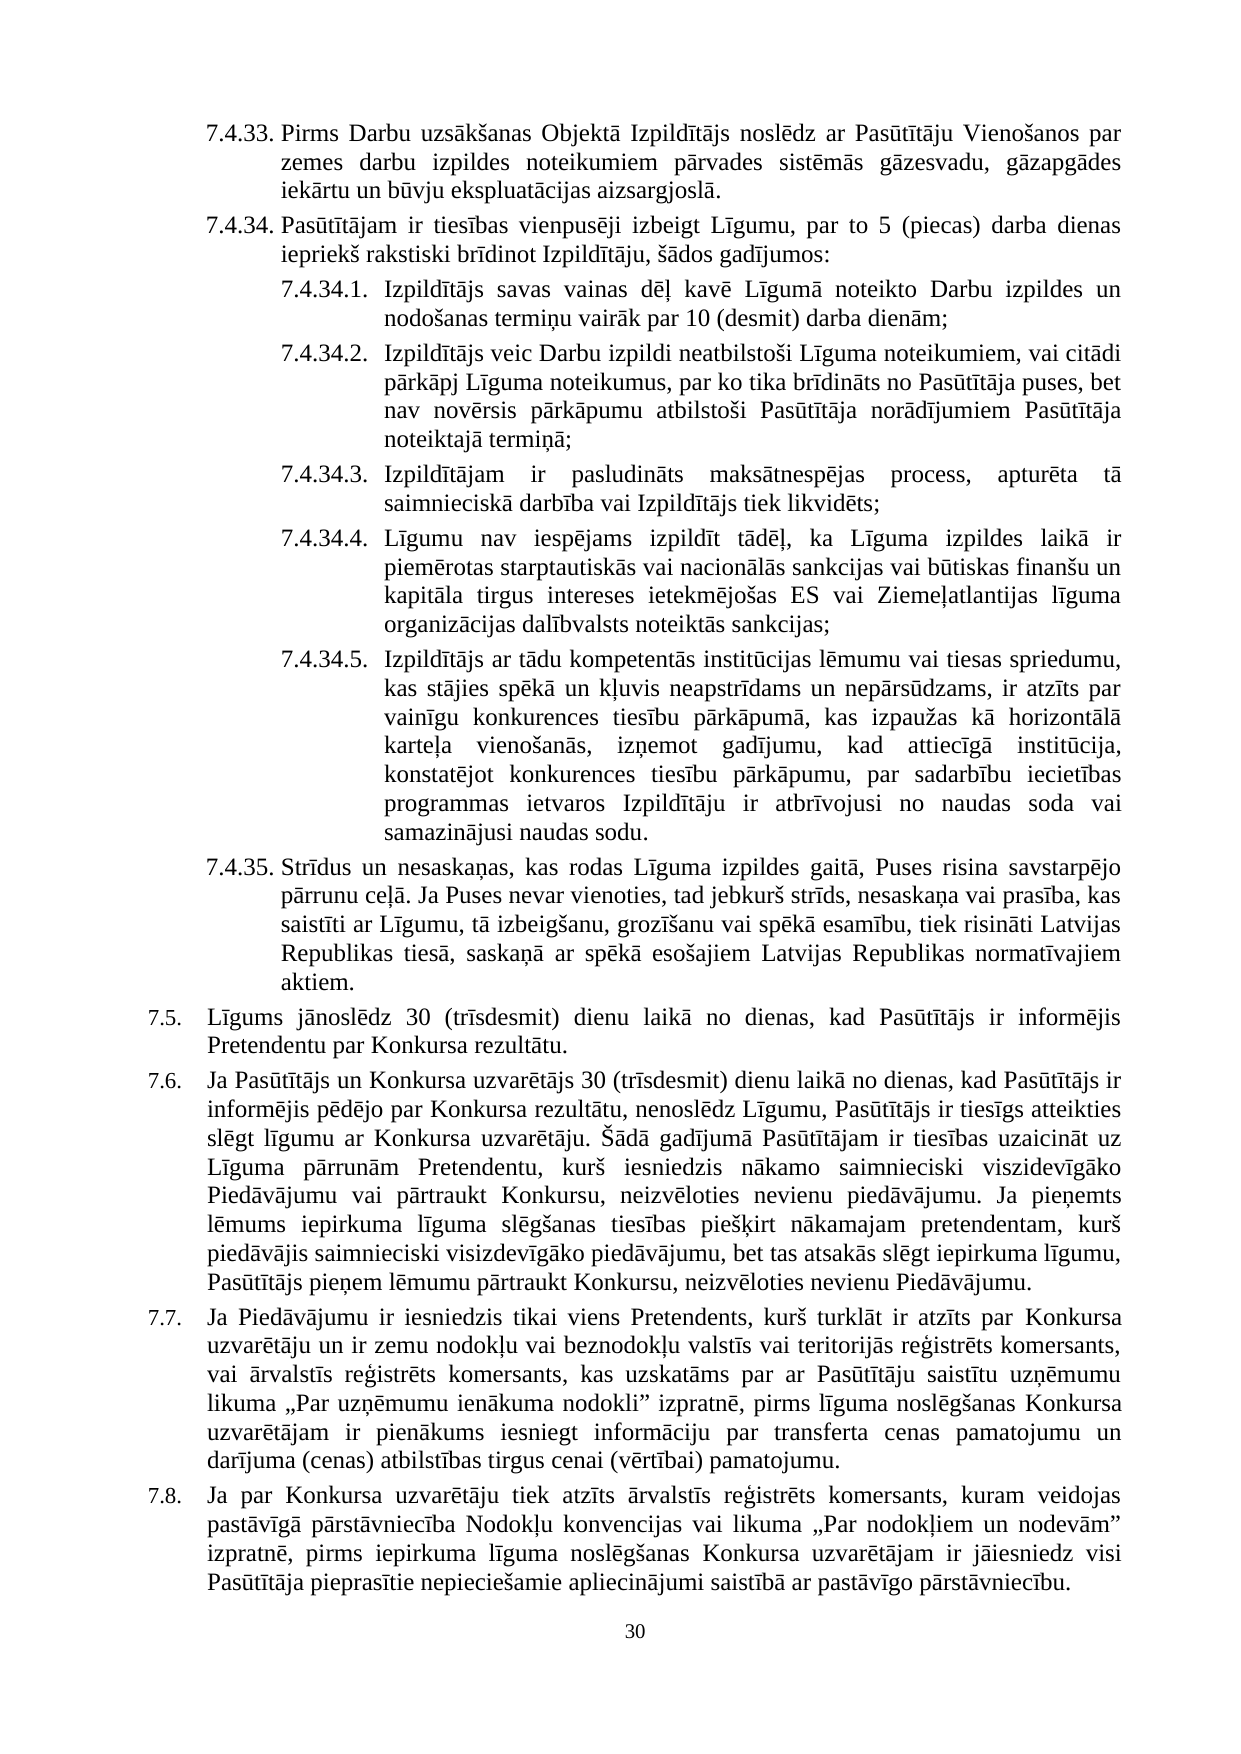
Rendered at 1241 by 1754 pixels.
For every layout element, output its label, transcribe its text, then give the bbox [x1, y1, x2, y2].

subtitle Izpildītājs ar tādu kompetentās institūcijas lēmumu vai tiesas spriedumu, kas stājies spēkā un kļuvis neapstrīdams un nepārsūdzams, ir atzīts par vainīgu konkurences tiesību pārkāpumā, kas izpaužas kā horizontālā karteļa vienošanās, izņemot gadījumu, kad attiecīgā institūcija, konstatējot konkurences tiesību pārkāpumu, par sadarbību iecietības programmas ietvaros Izpildītāju ir atbrīvojusi no naudas soda vai samazinājusi naudas sodu. [281, 644, 1122, 846]
subtitle Strīdus un nesaskaņas, kas rodas Līguma izpildes gaitā, Puses risina savstarpējo pārrunu ceļā. Ja Puses nevar vienoties, tad jebkurš strīds, nesaskaņa vai prasība, kas saistīti ar Līgumu, tā izbeigšanu, grozīšanu vai spēkā esamību, tiek risināti Latvijas Republikas tiesā, saskaņā ar spēkā esošajiem Latvijas Republikas normatīvajiem aktiem. [206, 852, 1122, 996]
subtitle Ja par Konkursa uzvarētāju tiek atzīts ārvalstīs reģistrēts komersants, kuram veidojas pastāvīgā pārstāvniecība Nodokļu konvencijas vai likuma „Par nodokļiem un nodevām” izpratnē, pirms iepirkuma līguma noslēgšanas Konkursa uzvarētājam ir jāiesniedz visi Pasūtītāja pieprasītie nepieciešamie apliecinājumi saistībā ar pastāvīgo pārstāvniecību. [148, 1481, 1122, 1596]
subtitle Ja Piedāvājumu ir iesniedzis tikai viens Pretendents, kurš turklāt ir atzīts par Konkursa uzvarētāju un ir zemu nodokļu vai beznodokļu valstīs vai teritorijās reģistrēts komersants, vai ārvalstīs reģistrēts komersants, kas uzskatāms par ar Pasūtītāju saistītu uzņēmumu likuma „Par uzņēmumu ienākuma nodokli” izpratnē, pirms līguma noslēgšanas Konkursa uzvarētājam ir pienākums iesniegt informāciju par transferta cenas pamatojumu un darījuma (cenas) atbilstības tirgus cenai (vērtībai) pamatojumu. [148, 1302, 1122, 1474]
subtitle Izpildītājs veic Darbu izpildi neatbilstoši Līguma noteikumiem, vai citādi pārkāpj Līguma noteikumus, par ko tika brīdināts no Pasūtītāja puses, bet nav novērsis pārkāpumu atbilstoši Pasūtītāja norādījumiem Pasūtītāja noteiktajā termiņā; [281, 338, 1122, 453]
subtitle Līgums jānoslēdz 30 (trīsdesmit) dienu laikā no dienas, kad Pasūtītājs ir informējis Pretendentu par Konkursa rezultātu. [148, 1002, 1122, 1059]
subtitle Pasūtītājam ir tiesības vienpusēji izbeigt Līgumu, par to 5 (piecas) darba dienas iepriekš rakstiski brīdinot Izpildītāju, šādos gadījumos: [206, 211, 1122, 268]
subtitle Līgumu nav iespējams izpildīt tādēļ, ka Līguma izpildes laikā ir piemērotas starptautiskās vai nacionālās sankcijas vai būtiskas finanšu un kapitāla tirgus intereses ietekmējošas ES vai Ziemeļatlantijas līguma organizācijas dalībvalsts noteiktās sankcijas; [281, 523, 1122, 638]
subtitle Izpildītājam ir pasludināts maksātnespējas process, apturēta tā saimnieciskā darbība vai Izpildītājs tiek likvidēts; [281, 459, 1122, 517]
subtitle Pirms Darbu uzsākšanas Objektā Izpildītājs noslēdz ar Pasūtītāju Vienošanos par zemes darbu izpildes noteikumiem pārvades sistēmās gāzesvadu, gāzapgādes iekārtu un būvju ekspluatācijas aizsargjoslā. [206, 118, 1122, 204]
subtitle Ja Pasūtītājs un Konkursa uzvarētājs 30 (trīsdesmit) dienu laikā no dienas, kad Pasūtītājs ir informējis pēdējo par Konkursa rezultātu, nenoslēdz Līgumu, Pasūtītājs ir tiesīgs atteikties slēgt līgumu ar Konkursa uzvarētāju. Šādā gadījumā Pasūtītājam ir tiesības uzaicināt uz Līguma pārrunām Pretendentu, kurš iesniedzis nākamo saimnieciski viszidevīgāko Piedāvājumu vai pārtraukt Konkursu, neizvēloties nevienu piedāvājumu. Ja pieņemts lēmums iepirkuma līguma slēgšanas tiesības piešķirt nākamajam pretendentam, kurš piedāvājis saimnieciski visizdevīgāko piedāvājumu, bet tas atsakās slēgt iepirkuma līgumu, Pasūtītājs pieņem lēmumu pārtraukt Konkursu, neizvēloties nevienu Piedāvājumu. [148, 1066, 1122, 1296]
subtitle Izpildītājs savas vainas dēļ kavē Līgumā noteikto Darbu izpildes un nodošanas termiņu vairāk par 10 (desmit) darba dienām; [281, 274, 1122, 332]
